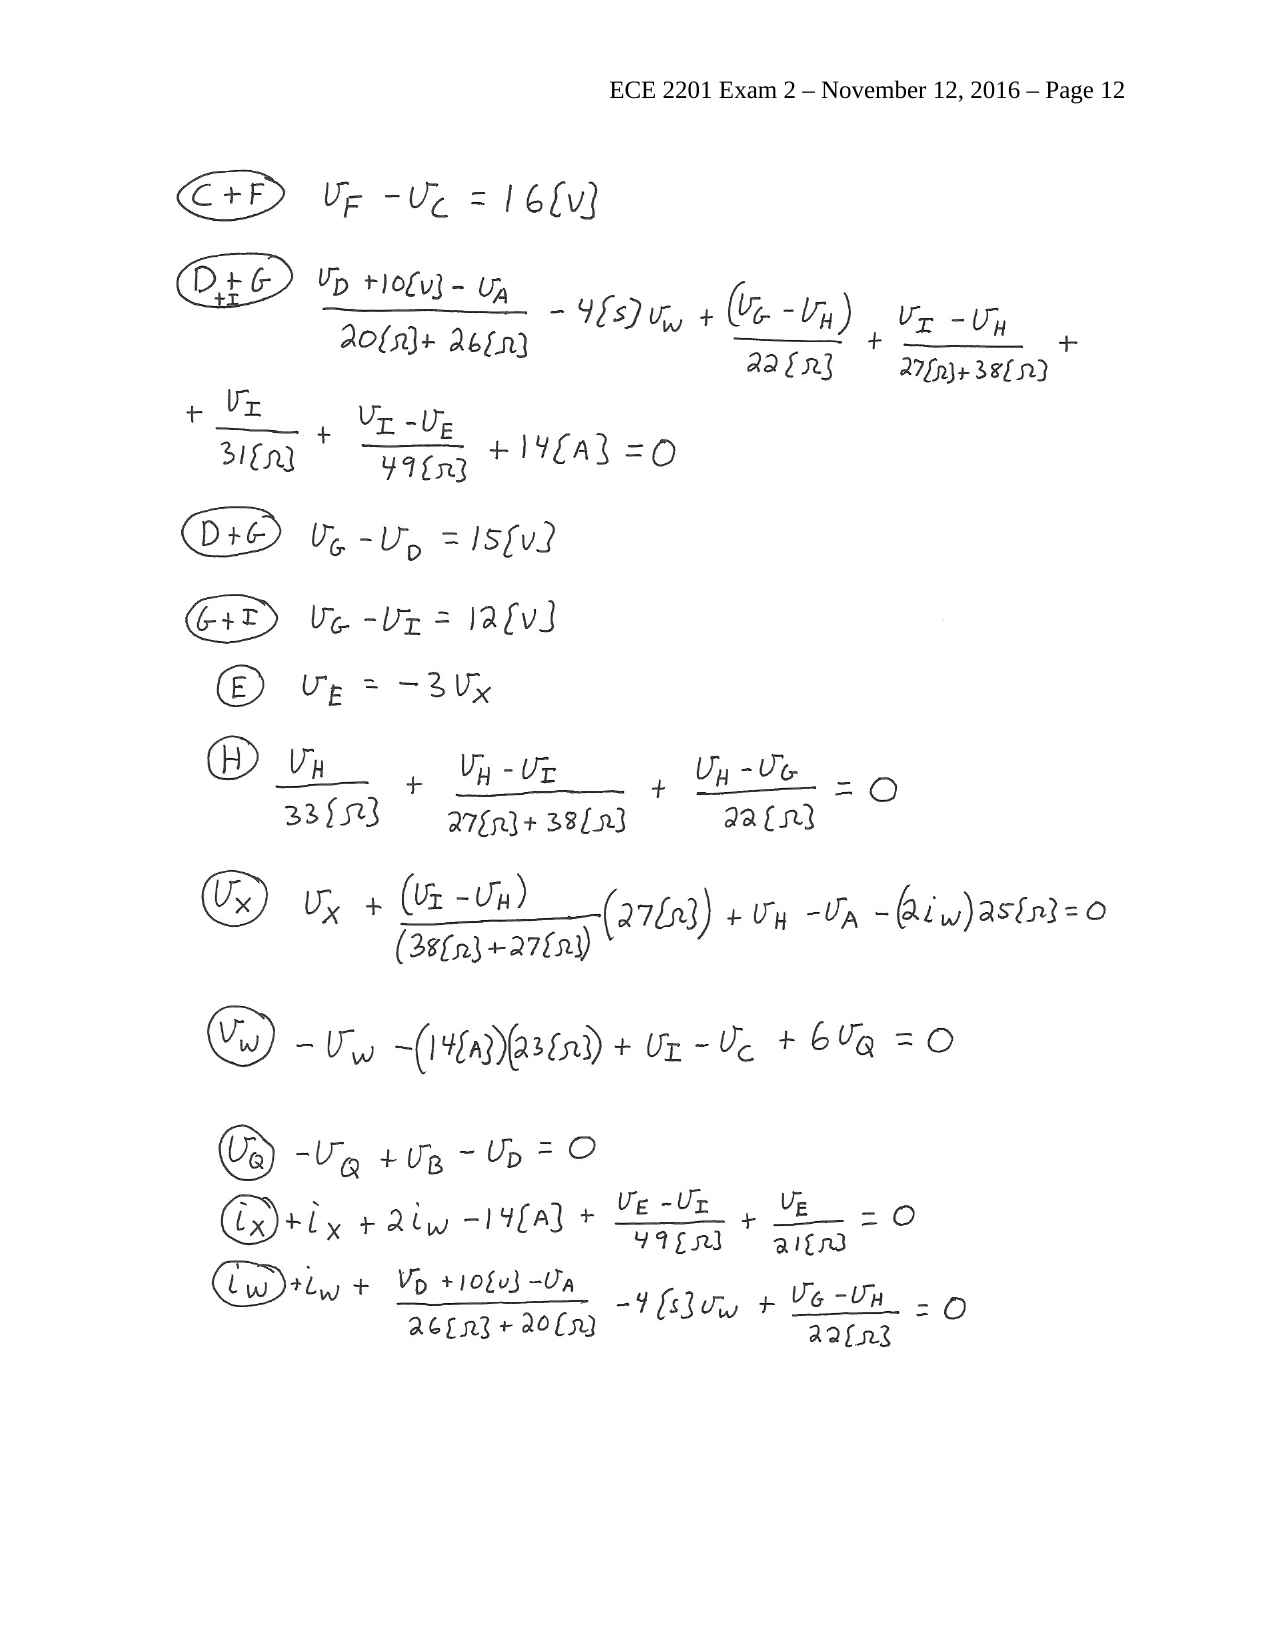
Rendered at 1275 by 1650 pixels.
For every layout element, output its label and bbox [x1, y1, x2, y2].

picture [150, 150, 1125, 1367]
